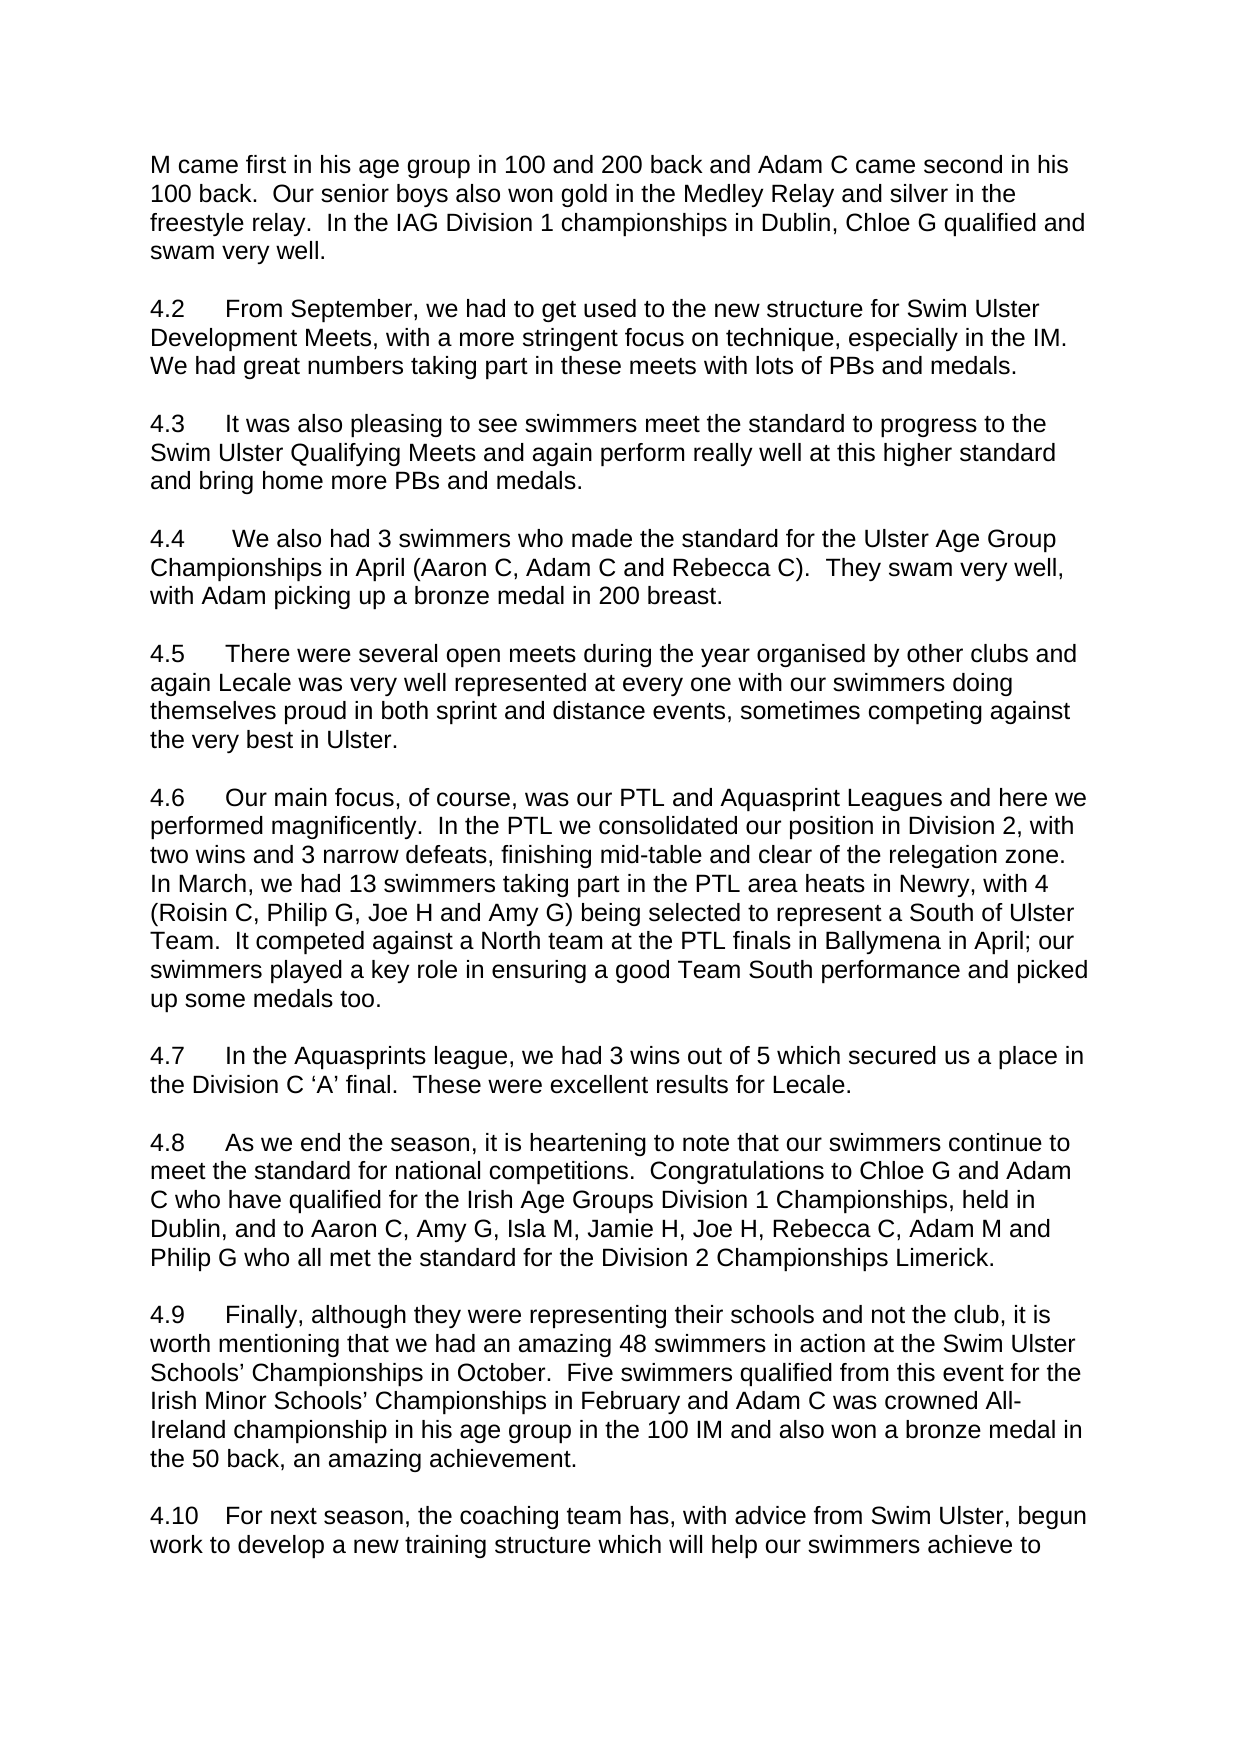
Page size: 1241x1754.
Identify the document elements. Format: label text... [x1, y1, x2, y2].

text 4.2 From September, we had to get used to the new structure for Swim Ulster Development Meets, with a more stringent focus on technique, especially in the IM. We had great numbers taking part in these meets with lots of PBs and medals. [150, 294, 1090, 380]
text 4.6 Our main focus, of course, was our PTL and Aquasprint Leagues and here we performed magnificently. In the PTL we consolidated our position in Division 2, with two wins and 3 narrow defeats, finishing mid-table and clear of the relegation zone. In March, we had 13 swimmers taking part in the PTL area heats in Newry, with 4 (Roisin C, Philip G, Joe H and Amy G) being selected to represent a South of Ulster Team. It competed against a North team at the PTL finals in Ballymena in April; our swimmers played a key role in ensuring a good Team South performance and picked up some medals too. [150, 782, 1090, 1012]
text 4.4 We also had 3 swimmers who made the standard for the Ulster Age Group Championships in April (Aaron C, Adam C and Rebecca C). They swam very well, with Adam picking up a bronze medal in 200 breast. [150, 524, 1090, 610]
text 4.5 There were several open meets during the year organised by other clubs and again Lecale was very well represented at every one with our swimmers doing themselves proud in both sprint and distance events, sometimes competing against the very best in Ulster. [150, 639, 1090, 754]
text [150, 1501, 1090, 1559]
text 4.9 Finally, although they were representing their schools and not the club, it is worth mentioning that we had an amazing 48 swimmers in action at the Swim Ulster Schools’ Championships in October. Five swimmers qualified from this event for the Irish Minor Schools’ Championships in February and Adam C was crowned All-Ireland championship in his age group in the 100 IM and also won a bronze medal in the 50 back, an amazing achievement. [150, 1300, 1090, 1472]
text 4.8 As we end the season, it is heartening to note that our swimmers continue to meet the standard for national competitions. Congratulations to Chloe G and Adam C who have qualified for the Irish Age Groups Division 1 Championships, held in Dublin, and to Aaron C, Amy G, Isla M, Jamie H, Joe H, Rebecca C, Adam M and Philip G who all met the standard for the Division 2 Championships Limerick. [150, 1127, 1090, 1271]
text 4.7 In the Aquasprints league, we had 3 wins out of 5 which secured us a place in the Division C ‘A’ final. These were excellent results for Lecale. [150, 1041, 1090, 1099]
text 4.3 It was also pleasing to see swimmers meet the standard to progress to the Swim Ulster Qualifying Meets and again perform really well at this higher standard and bring home more PBs and medals. [150, 409, 1090, 495]
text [150, 150, 1090, 265]
